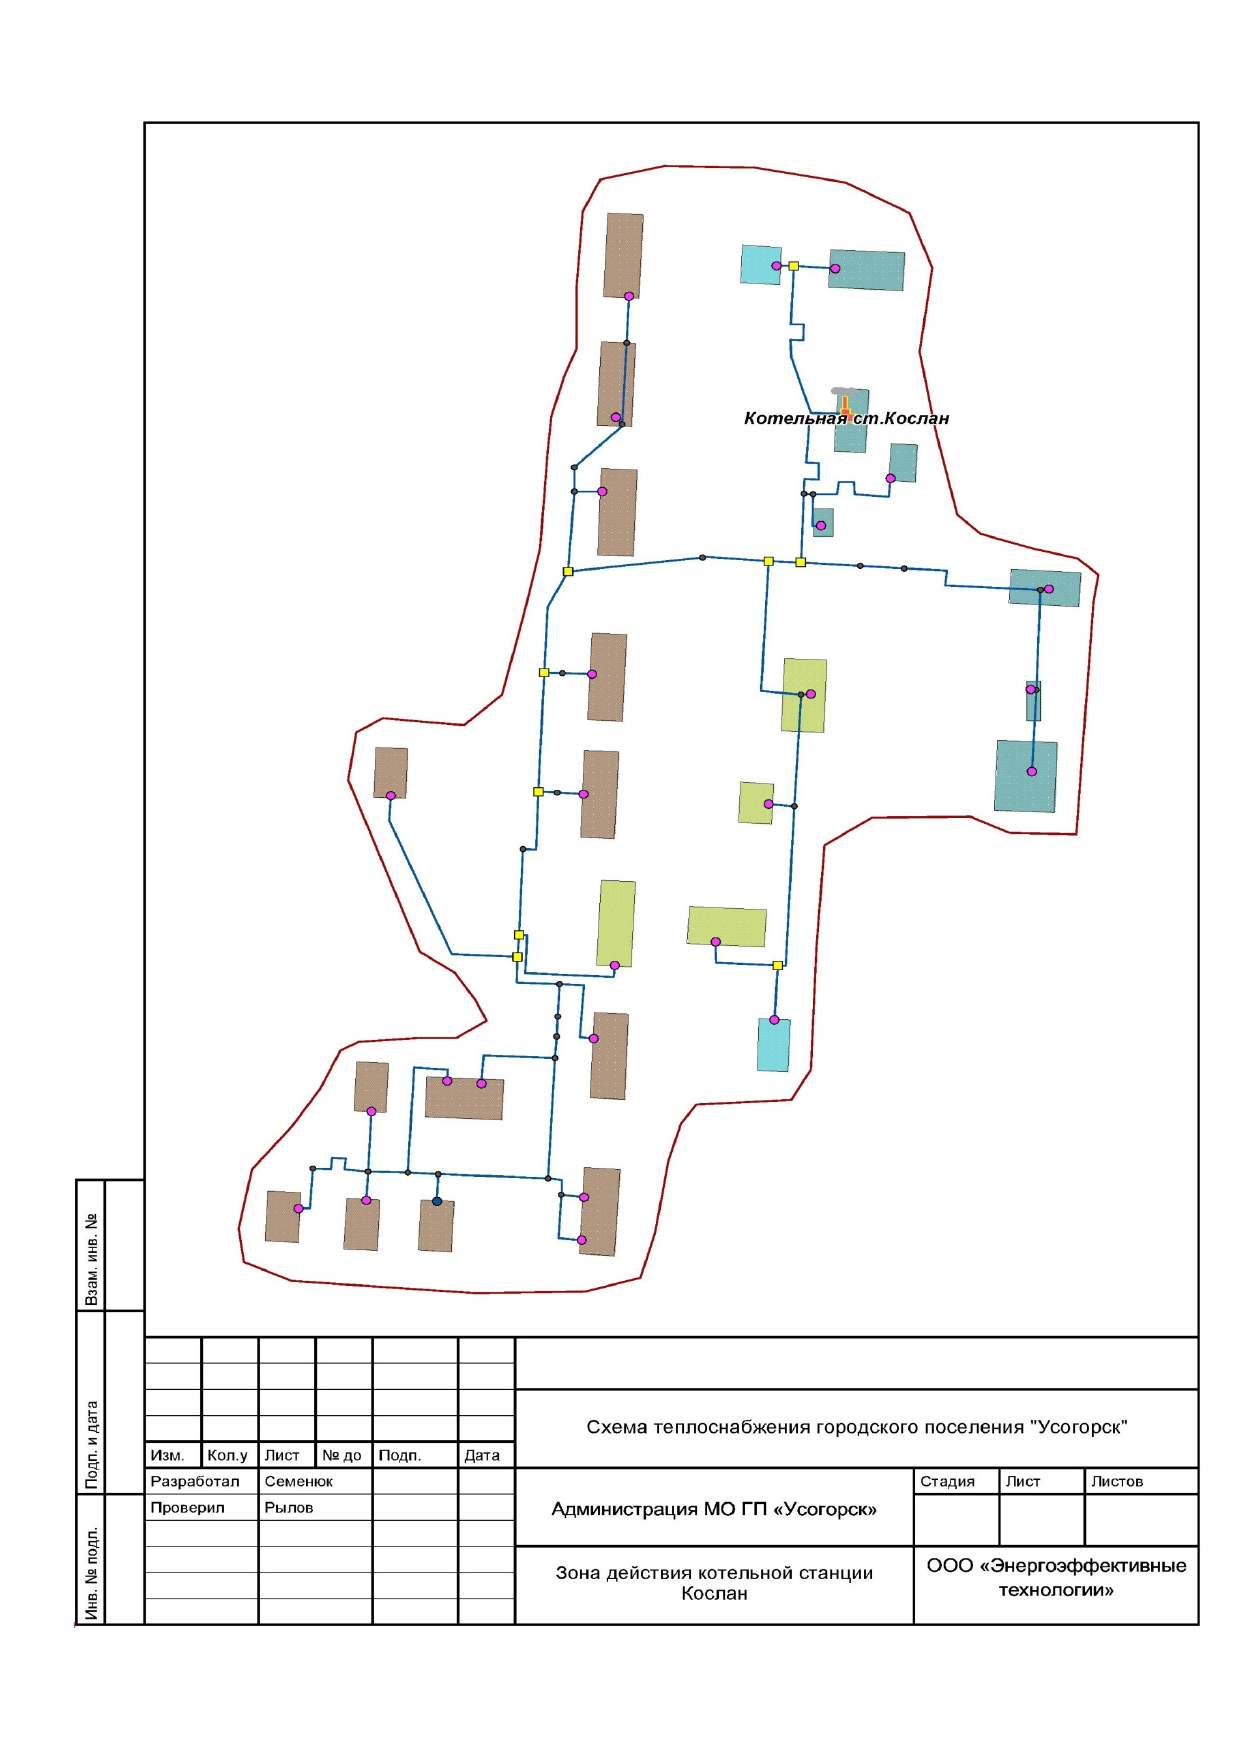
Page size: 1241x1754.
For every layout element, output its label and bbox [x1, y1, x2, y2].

picture [73, 117, 1202, 1628]
